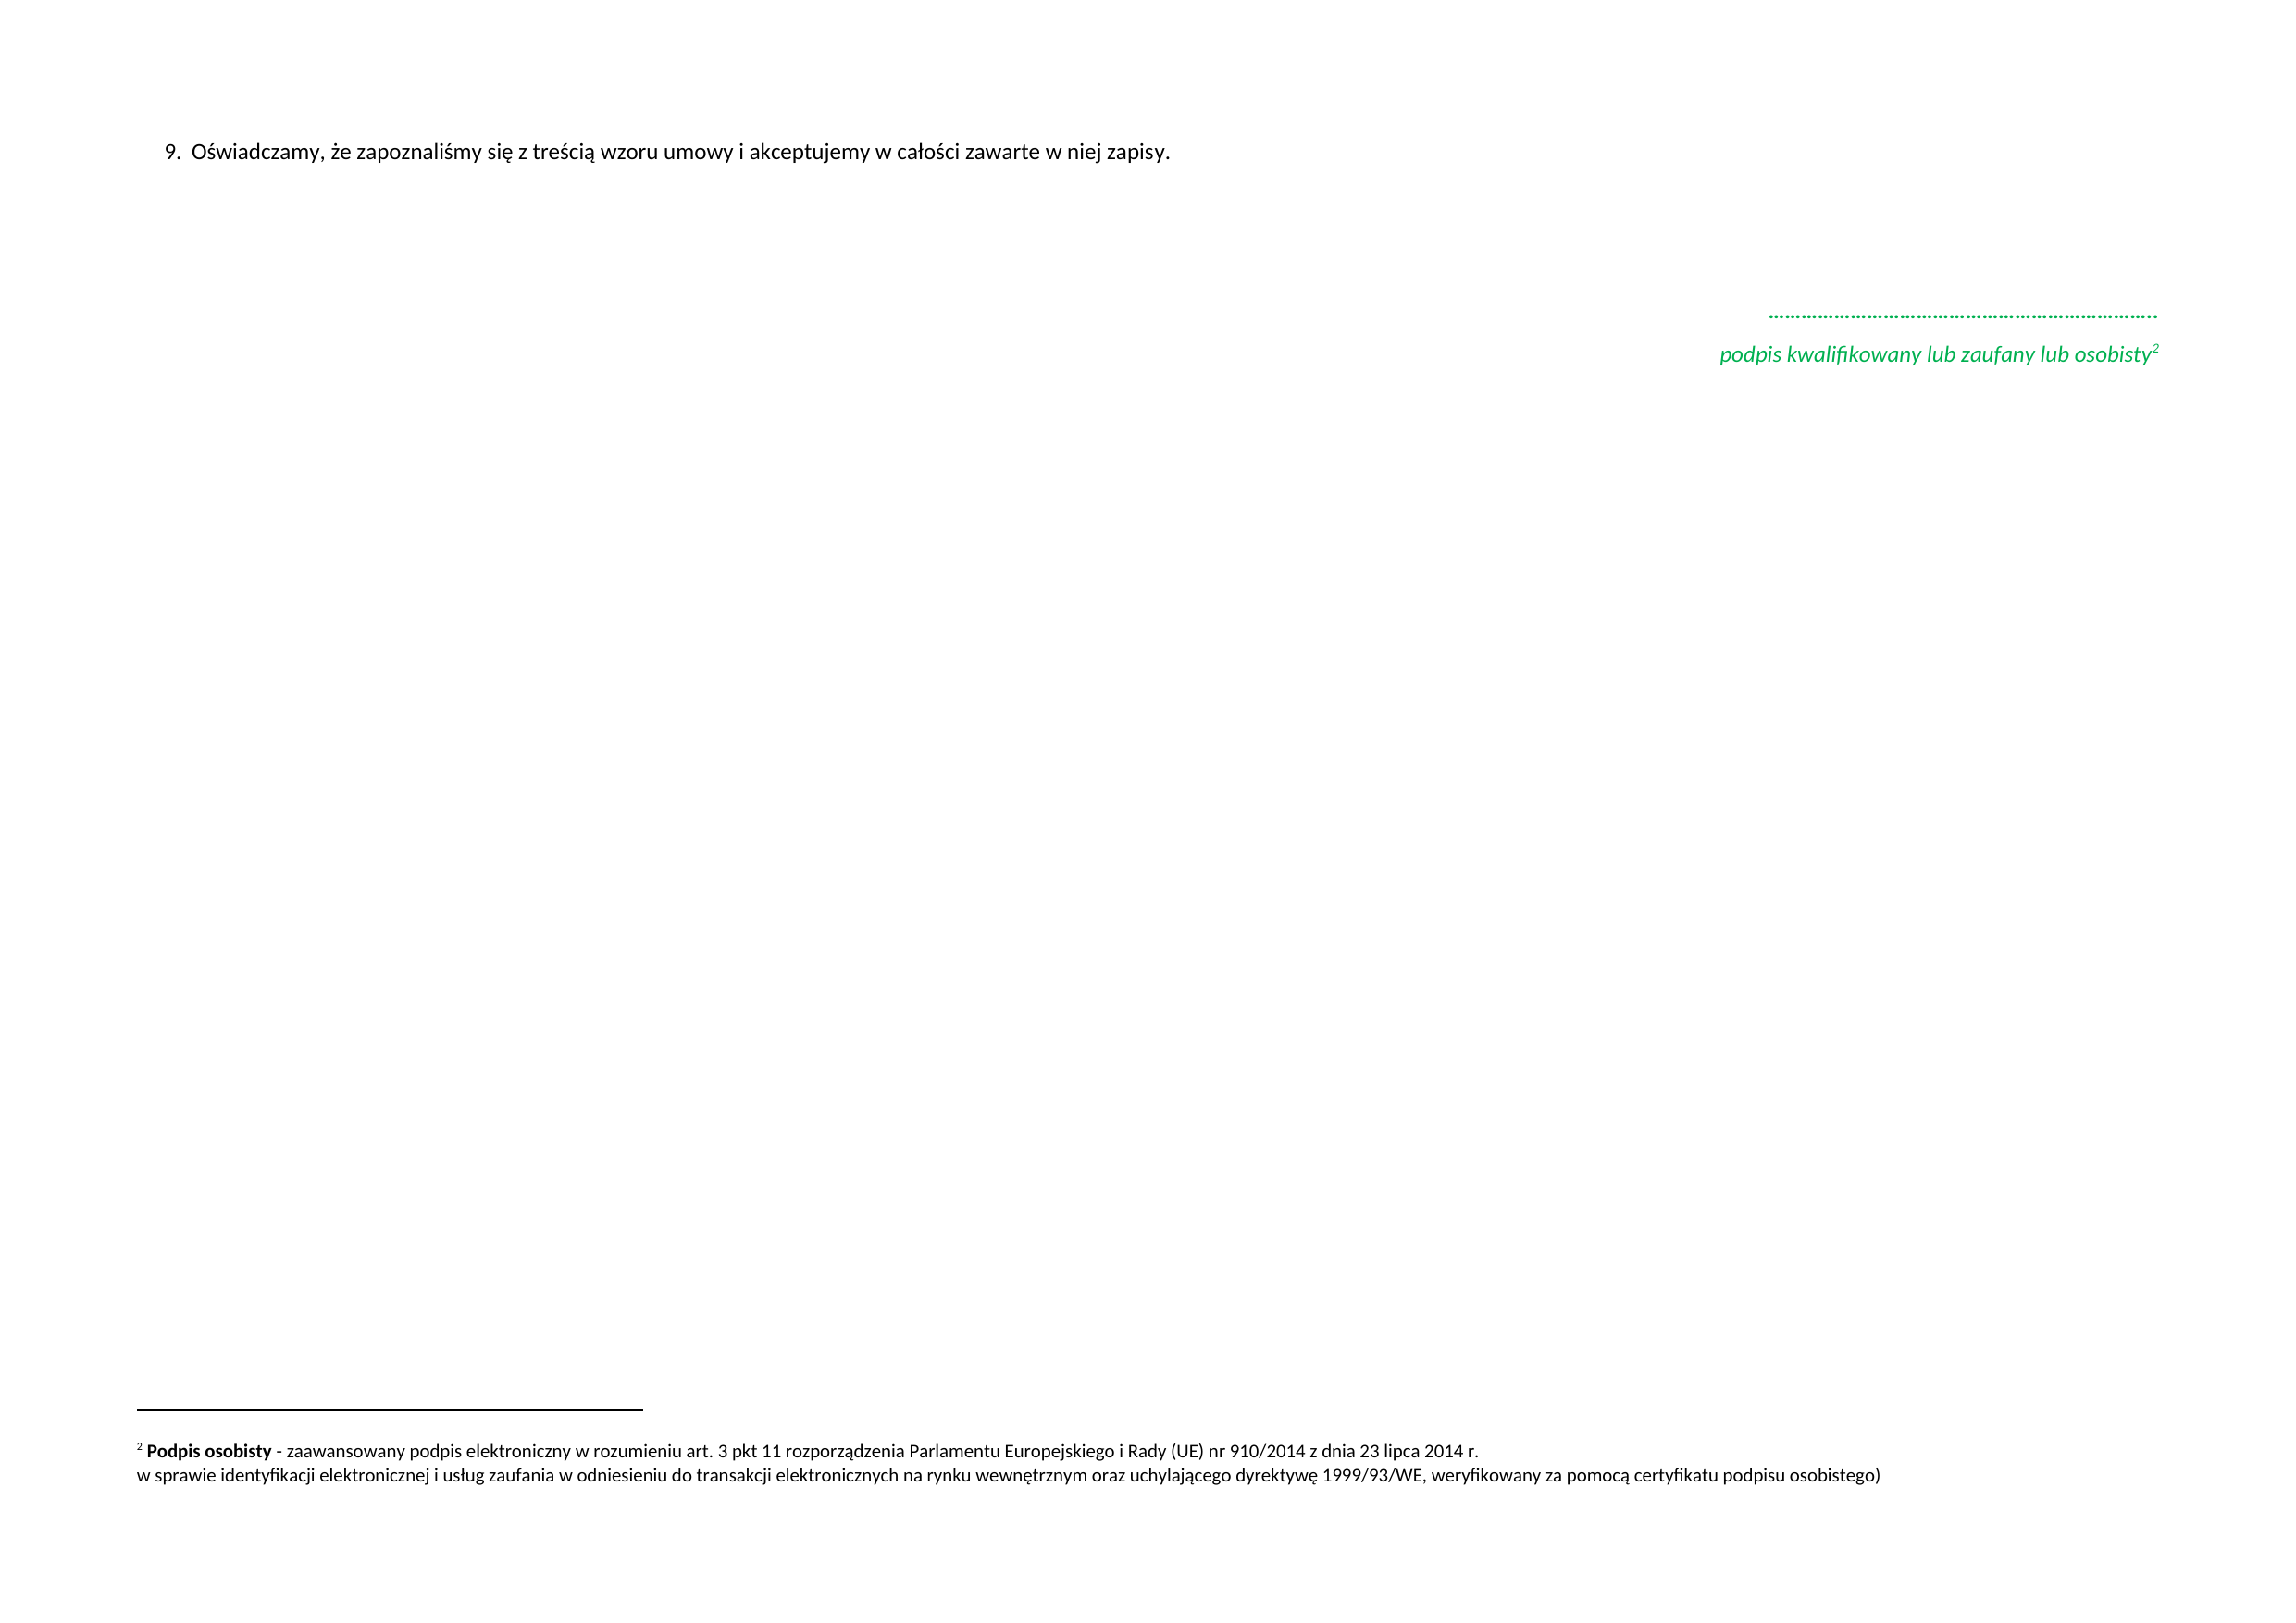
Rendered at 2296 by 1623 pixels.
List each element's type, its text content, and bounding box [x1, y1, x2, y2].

text podpis kwalifikowany lub zaufany lub osobisty [575, 340, 2159, 368]
list Oświadczamy, że zapoznaliśmy się z treścią wzoru umowy i akceptujemy w całości zawarte w niej zapisy. [164, 137, 2159, 165]
text …………………………………………………………….. [575, 297, 2159, 325]
